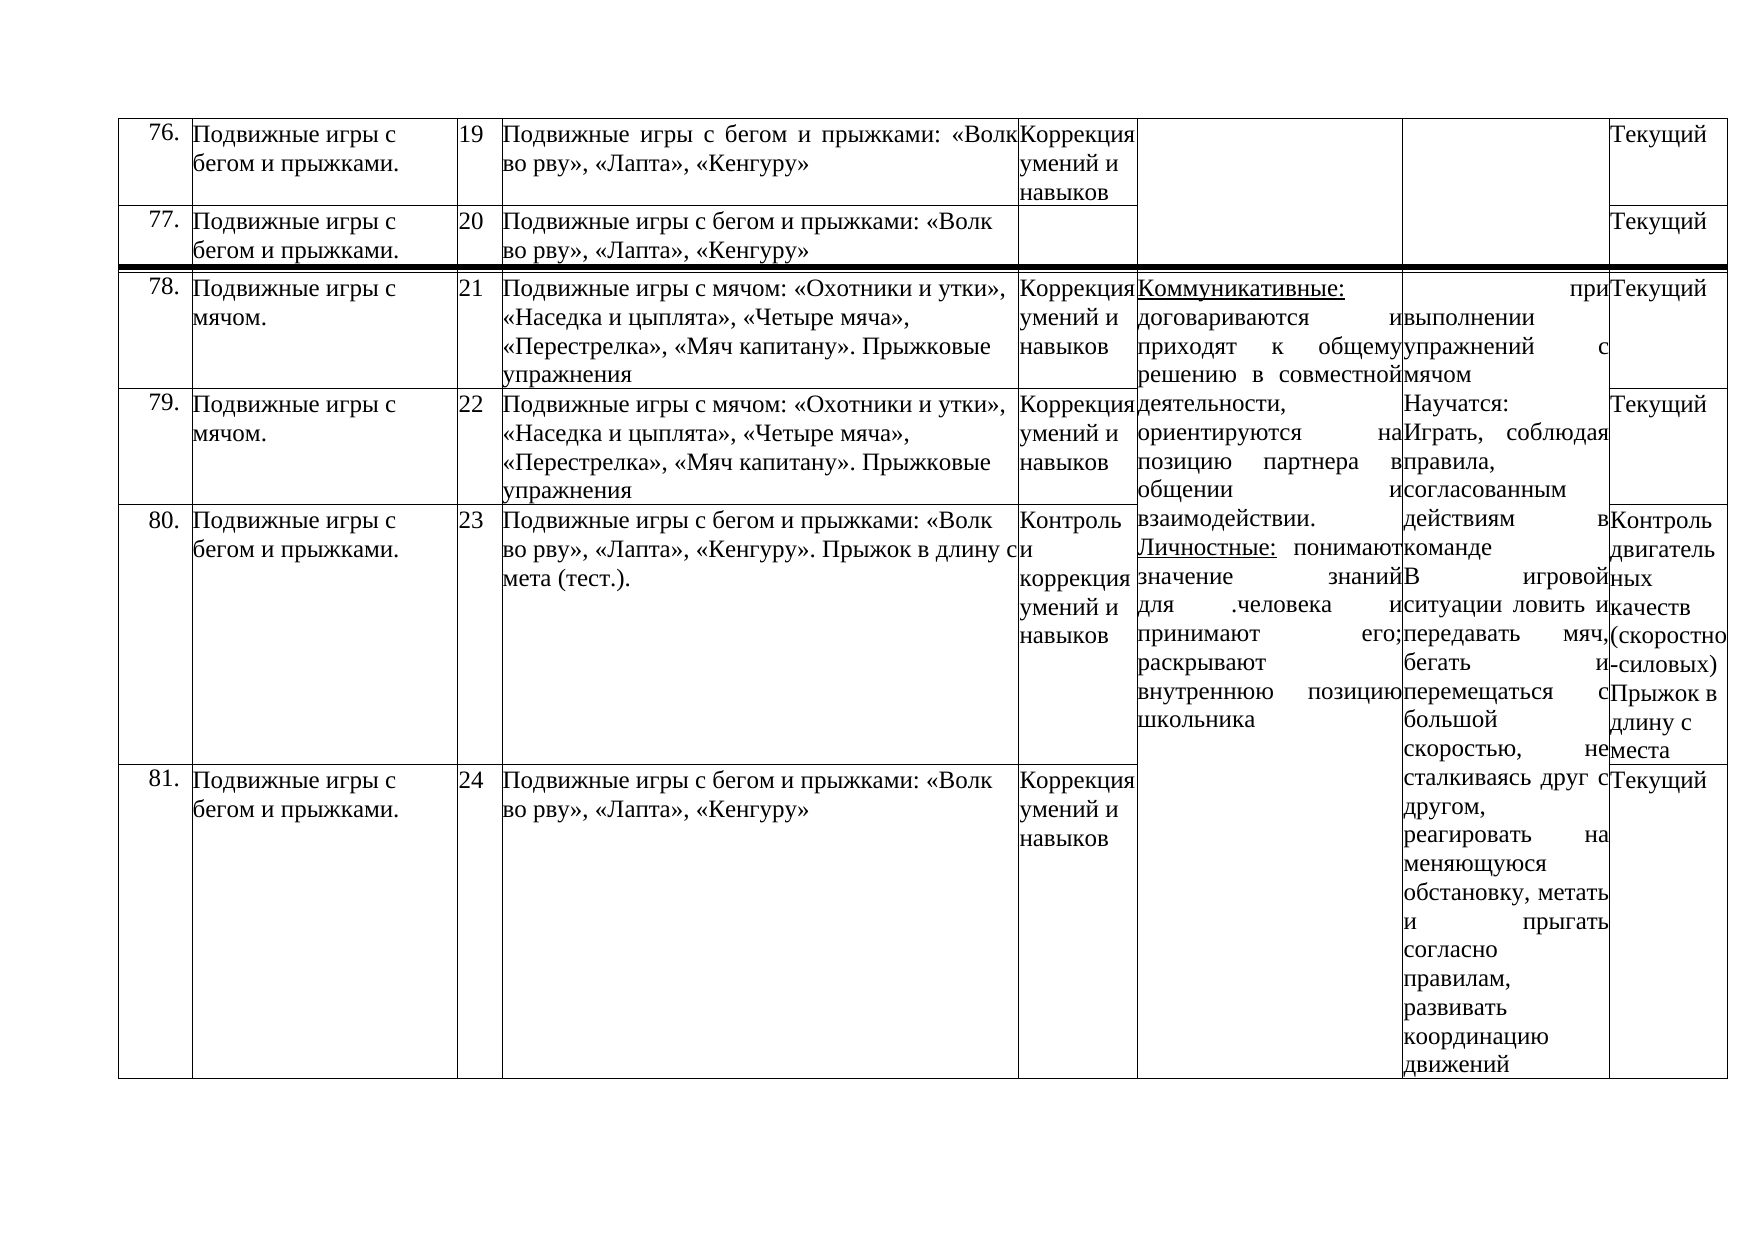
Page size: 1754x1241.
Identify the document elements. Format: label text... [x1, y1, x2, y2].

table_cell 21 [458, 273, 502, 388]
table_cell [119, 273, 192, 388]
table_cell Подвижные игры с бегом и прыжками. [193, 505, 457, 764]
table_cell Подвижные игры с бегом и прыжками. [193, 119, 457, 205]
table_cell 20 [458, 206, 502, 264]
table_cell Текущий [1610, 765, 1727, 1078]
table_cell 24 [458, 765, 502, 1078]
table_cell Подвижные игры с бегом и прыжками: «Волк во рву», «Лапта», «Кенгуру». Прыжок в длину с мета (тест.). [503, 505, 1018, 764]
table_cell [119, 505, 192, 764]
table_cell Контроль и коррекция умений и навыков [1019, 505, 1137, 764]
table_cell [193, 765, 457, 1078]
table_cell [119, 206, 192, 264]
table_cell Подвижные игры с мячом. [193, 389, 457, 504]
table_cell 22 [458, 389, 502, 504]
table_cell 19 [458, 119, 502, 205]
table_cell [119, 389, 192, 504]
table_cell Текущий [1610, 206, 1727, 264]
table_cell Подвижные игры с мячом: «Охотники и утки», «Наседка и цыплята», «Четыре мяча», «Перестрелка», «Мяч капитану». Прыжковые упражнения [503, 273, 1018, 388]
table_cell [503, 765, 1018, 1078]
table_cell Подвижные игры с мячом. [193, 273, 457, 388]
table_cell Текущий [1610, 389, 1727, 504]
table_cell Подвижные игры с бегом и прыжками: «Волк во рву», «Лапта», «Кенгуру» [503, 206, 1018, 264]
table_cell Коррекция умений и навыков [1019, 389, 1137, 504]
table_cell [1019, 206, 1137, 264]
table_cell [1019, 765, 1137, 1078]
table_cell 23 [458, 505, 502, 764]
table_cell Коррекция умений и навыков [1019, 273, 1137, 388]
table_cell Подвижные игры с мячом: «Охотники и утки», «Наседка и цыплята», «Четыре мяча», «Перестрелка», «Мяч капитану». Прыжковые упражнения [503, 389, 1018, 504]
table_cell Коммуникативные: договариваются и приходят к общему решению в совместной деятельности, ориентируются на позицию партнера в общении и взаимодействии. Личностные: понимают значение знаний для .человека и принимают его; раскрывают внутреннюю позицию школьника [1138, 273, 1402, 1078]
table_cell при выполнении упражнений с мячом Научатся: Играть, соблюдая правила, согласованным действиям в команде В игровой ситуации ловить и передавать мяч, бегать и перемещаться с большой скоростью, не сталкиваясь друг с другом, реагировать на меняющуюся обстановку, метать и прыгать согласно правилам, развивать координацию движений Научатся: Выполнять упражнение по образцу учителя и показу лучших учеников; вести мяч на месте и в движении шагом и бегом и точно бросать мяч одной рукой и попадать в цель (круг) [1403, 273, 1609, 1078]
table_cell Контроль двигательных качеств (скоростно-силовых) Прыжок в длину с места [1610, 505, 1727, 764]
table_cell Подвижные игры с бегом и прыжками. [193, 206, 457, 264]
table_cell [119, 765, 192, 1078]
table_cell Текущий [1610, 273, 1727, 388]
table_cell Текущий [1610, 119, 1727, 205]
table_cell [119, 119, 192, 205]
table_cell Подвижные игры с бегом и прыжками: «Волк во рву», «Лапта», «Кенгуру» [503, 119, 1018, 205]
table_cell Коррекция умений и навыков [1019, 119, 1137, 205]
